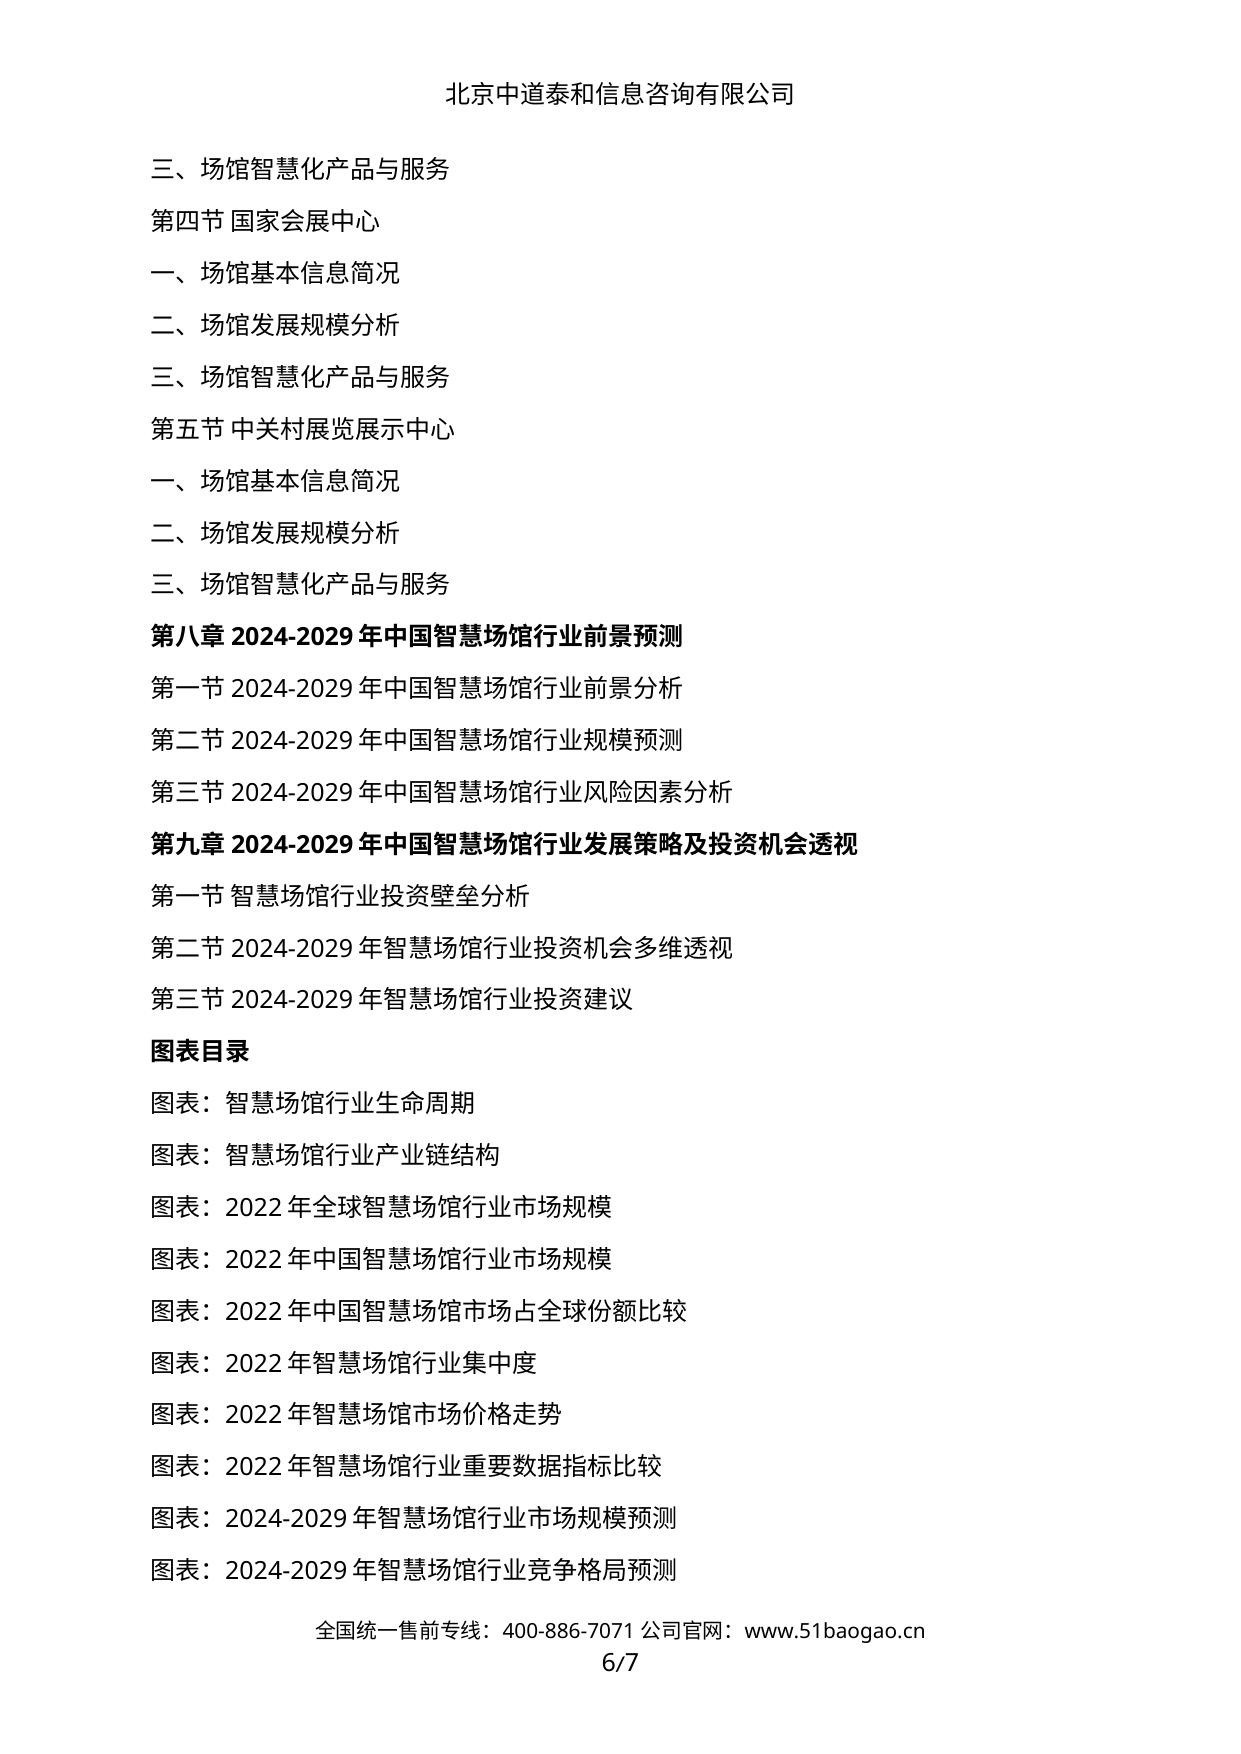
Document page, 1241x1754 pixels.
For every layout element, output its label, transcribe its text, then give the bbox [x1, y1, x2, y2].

text 图表：2022年中国智慧场馆行业市场规模 [150, 1239, 1090, 1276]
text 图表：智慧场馆行业生命周期 [150, 1084, 1090, 1120]
text 图表：2022年全球智慧场馆行业市场规模 [150, 1187, 1090, 1224]
text 图表：智慧场馆行业产业链结构 [150, 1136, 1090, 1172]
text 第二节 2024-2029年智慧场馆行业投资机会多维透视 [150, 928, 1090, 964]
text 三、场馆智慧化产品与服务 [150, 357, 1090, 394]
text 一、场馆基本信息简况 [150, 461, 1090, 497]
text 二、场馆发展规模分析 [150, 306, 1090, 342]
text 第八章 2024-2029年中国智慧场馆行业前景预测 [150, 617, 1090, 653]
text 三、场馆智慧化产品与服务 [150, 150, 1090, 186]
text 第一节 智慧场馆行业投资壁垒分析 [150, 876, 1090, 912]
text 第一节 2024-2029年中国智慧场馆行业前景分析 [150, 669, 1090, 705]
text 一、场馆基本信息简况 [150, 254, 1090, 290]
text 图表：2022年智慧场馆行业集中度 [150, 1343, 1090, 1379]
text 图表：2024-2029年智慧场馆行业市场规模预测 [150, 1499, 1090, 1535]
text 图表：2022年智慧场馆市场价格走势 [150, 1395, 1090, 1431]
text 图表目录 [150, 1032, 1090, 1068]
text 第九章 2024-2029年中国智慧场馆行业发展策略及投资机会透视 [150, 824, 1090, 861]
text 图表：2022年智慧场馆行业重要数据指标比较 [150, 1447, 1090, 1483]
text 第五节 中关村展览展示中心 [150, 409, 1090, 446]
text 第三节 2024-2029年智慧场馆行业投资建议 [150, 980, 1090, 1016]
text 图表：2022年中国智慧场馆市场占全球份额比较 [150, 1291, 1090, 1327]
text 三、场馆智慧化产品与服务 [150, 565, 1090, 601]
text 第二节 2024-2029年中国智慧场馆行业规模预测 [150, 721, 1090, 757]
text 二、场馆发展规模分析 [150, 513, 1090, 549]
text 第三节 2024-2029年中国智慧场馆行业风险因素分析 [150, 772, 1090, 809]
text 图表：2024-2029年智慧场馆行业竞争格局预测 [150, 1551, 1090, 1587]
text 第四节 国家会展中心 [150, 202, 1090, 238]
